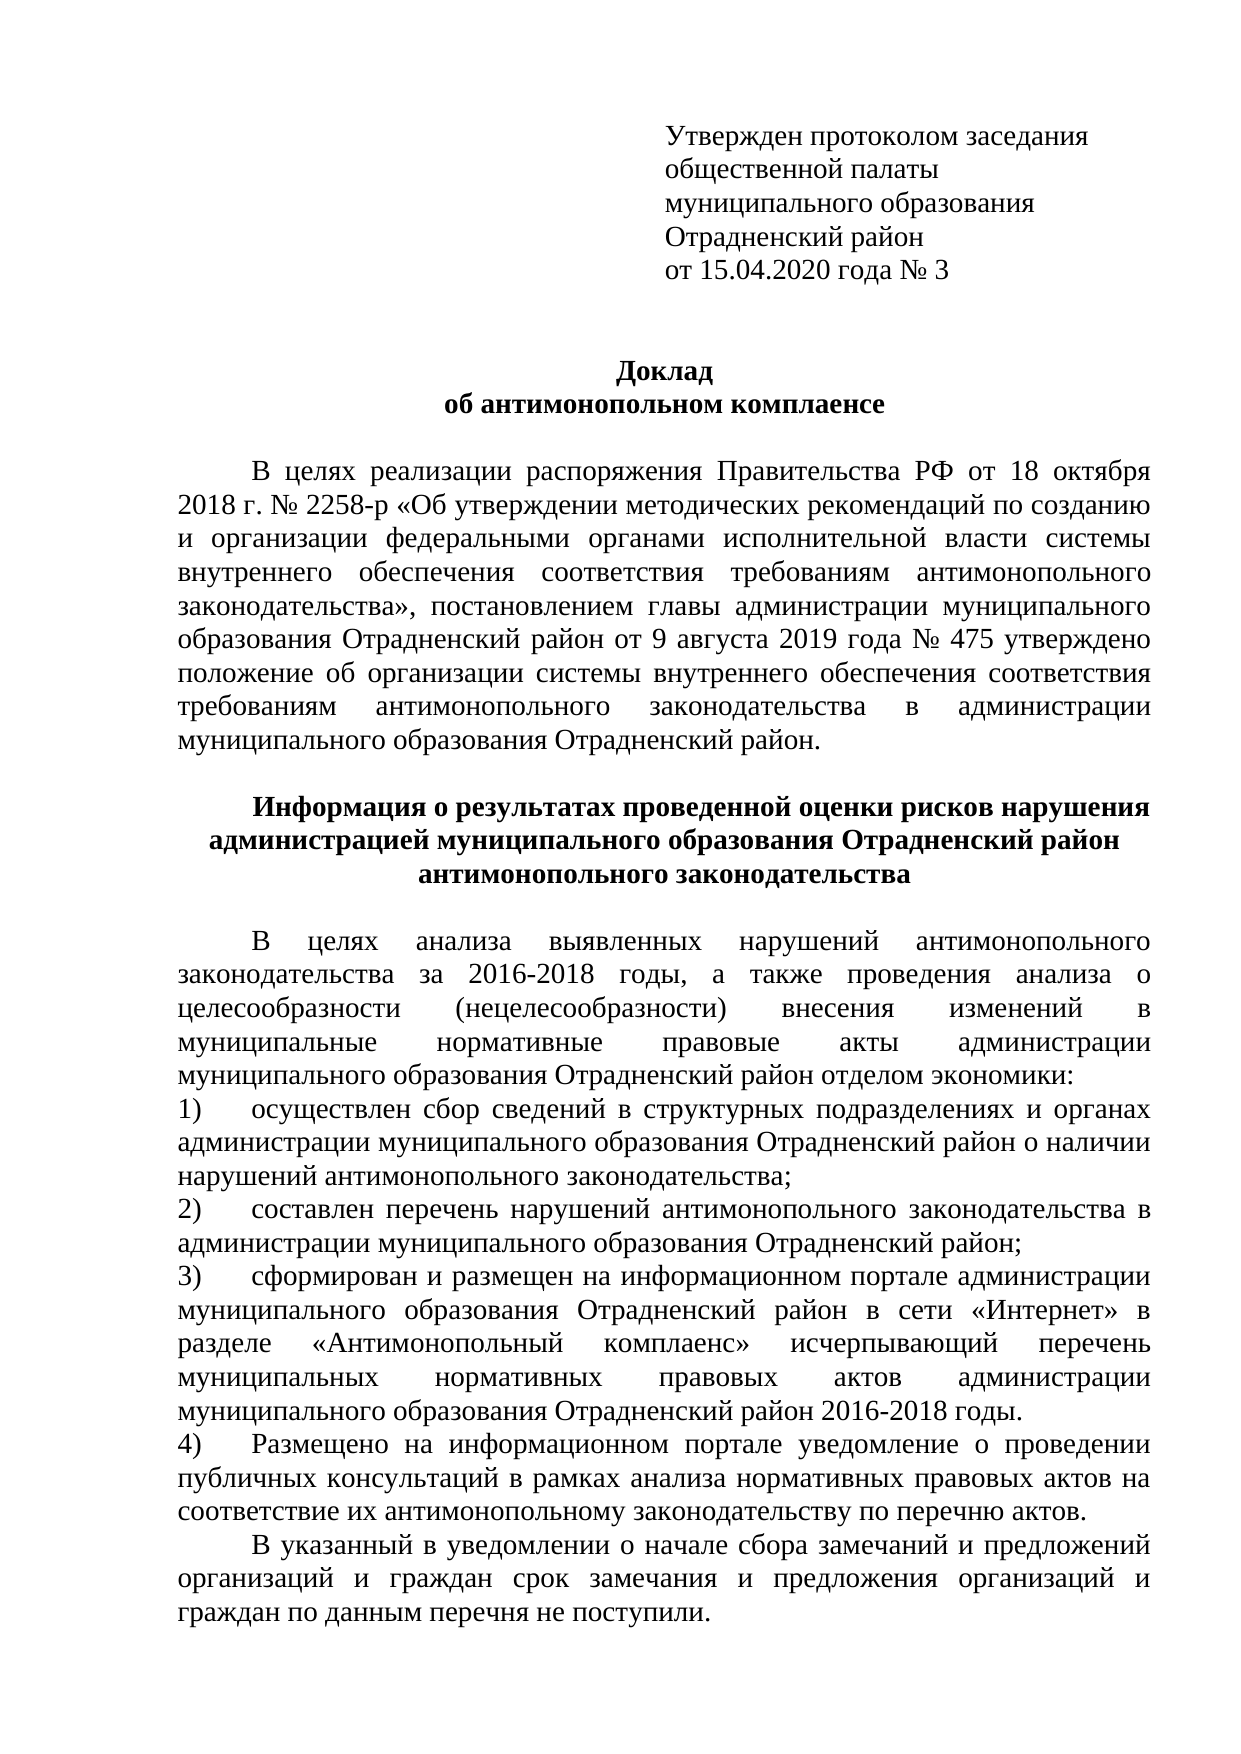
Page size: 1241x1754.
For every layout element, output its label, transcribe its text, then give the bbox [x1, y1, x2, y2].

list Размещено на информационном портале уведомление о проведении публичных консультаций в рамках анализа нормативных правовых актов на соответствие их антимонопольному законодательству по перечню актов. [177, 1426, 1152, 1527]
text Утвержден протоколом заседания [664, 118, 1152, 152]
list составлен перечень нарушений антимонопольного законодательства в администрации муниципального образования Отрадненский район; [177, 1191, 1152, 1258]
list осуществлен сбор сведений в структурных подразделениях и органах администрации муниципального образования Отрадненский район о наличии нарушений антимонопольного законодательства; [177, 1091, 1152, 1191]
text В целях реализации распоряжения Правительства РФ от 18 октября 2018 г. № 2258-р «Об утверждении методических рекомендаций по созданию и организации федеральными органами исполнительной власти системы внутреннего обеспечения соответствия требованиям антимонопольного законодательства», постановлением главы администрации муниципального образования Отрадненский район от 9 августа 2019 года № 475 утверждено положение об организации системы внутреннего обеспечения соответствия требованиям антимонопольного законодательства в администрации муниципального образования Отрадненский район. [177, 453, 1152, 755]
text В целях анализа выявленных нарушений антимонопольного законодательства за 2016-2018 годы, а также проведения анализа о целесообразности (нецелесообразности) внесения изменений в муниципальные нормативные правовые акты администрации муниципального образования Отрадненский район отделом экономики: [177, 923, 1152, 1091]
text Информация о результатах проведенной оценки рисков нарушения администрацией муниципального образования Отрадненский район антимонопольного законодательства [177, 789, 1152, 889]
text общественной палаты муниципального образования Отрадненский район [664, 152, 1152, 252]
text об антимонопольном комплаенсе [177, 386, 1152, 420]
list В указанный в уведомлении о начале сбора замечаний и предложений организаций и граждан срок замечания и предложения организаций и граждан по данным перечня не поступили. [177, 1527, 1152, 1627]
text Доклад [177, 353, 1152, 386]
list сформирован и размещен на информационном портале администрации муниципального образования Отрадненский район в сети «Интернет» в разделе «Антимонопольный комплаенс» исчерпывающий перечень муниципальных нормативных правовых актов администрации муниципального образования Отрадненский район 2016-2018 годы. [177, 1258, 1152, 1426]
text от 15.04.2020 года № 3 [664, 252, 1152, 286]
